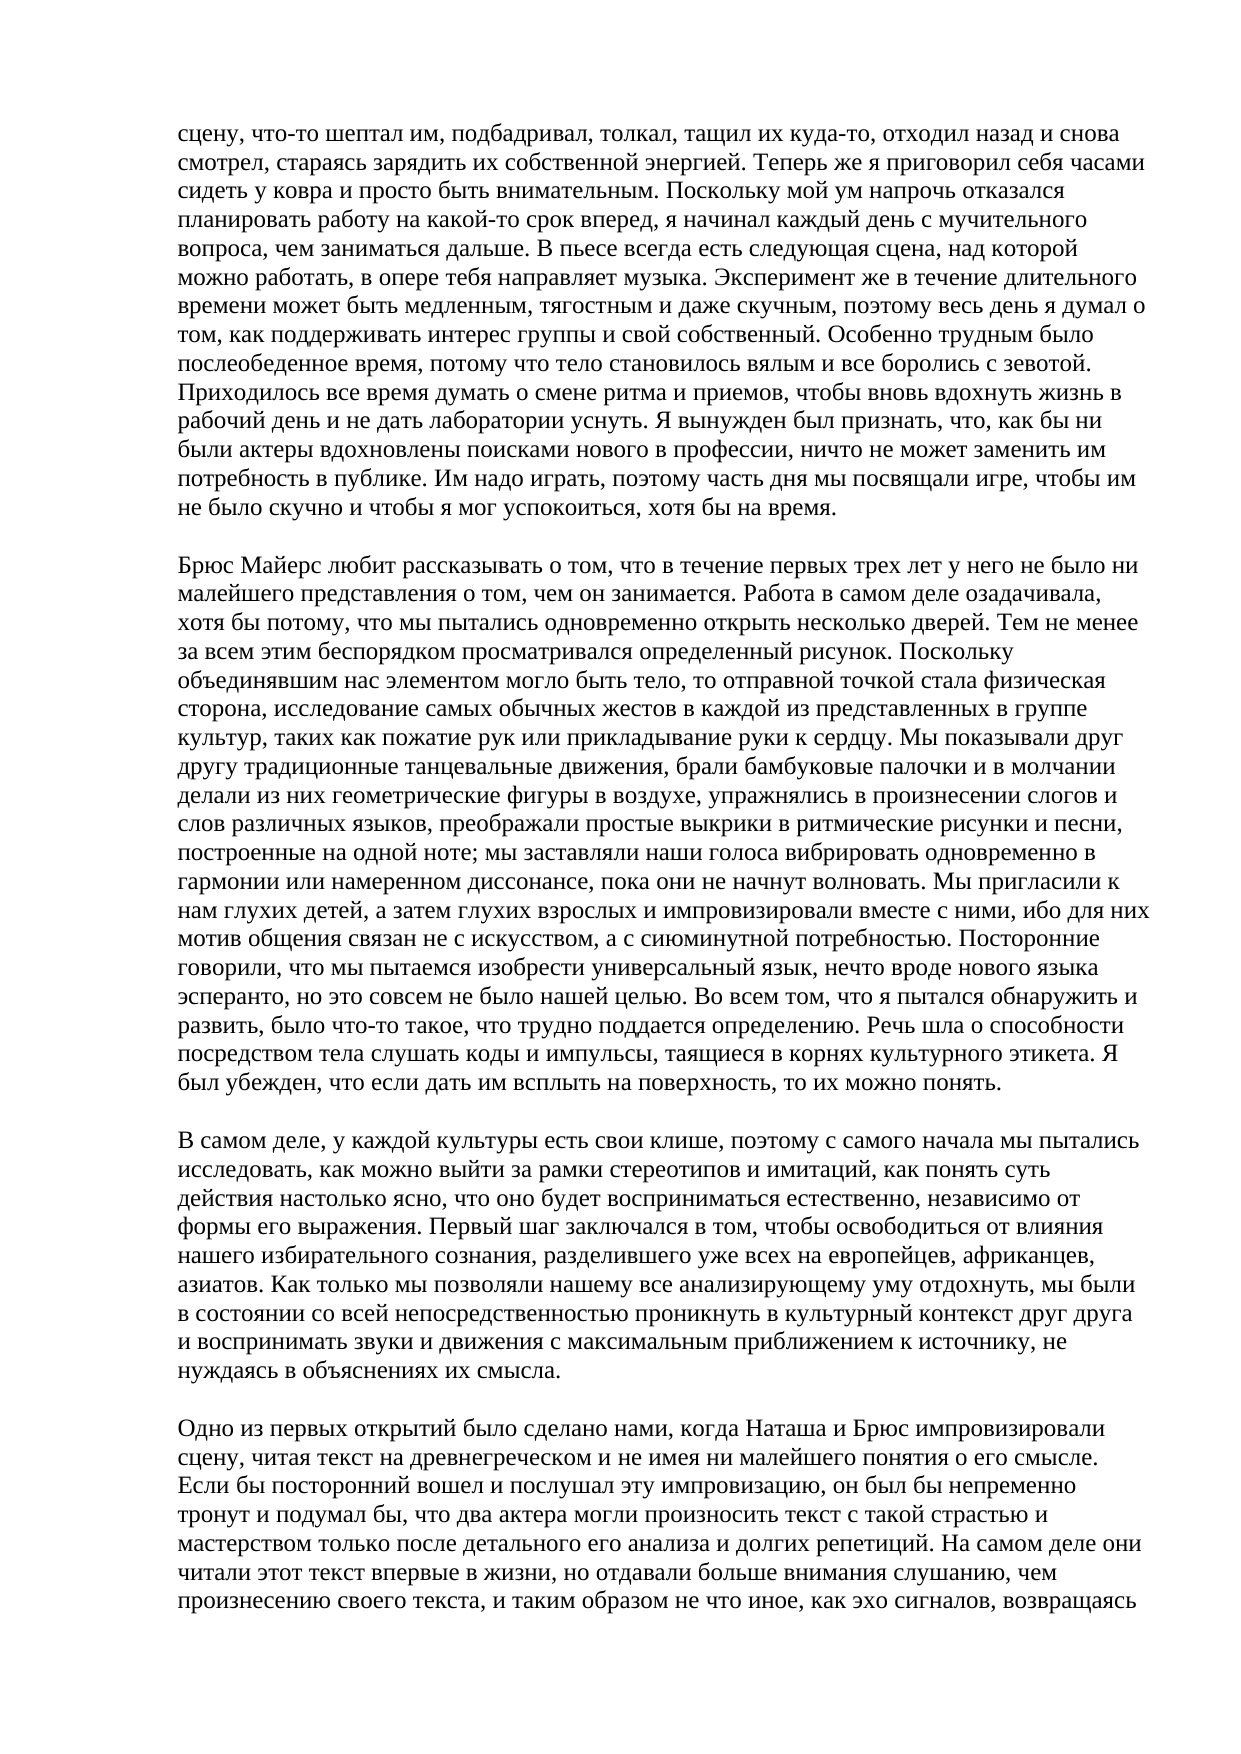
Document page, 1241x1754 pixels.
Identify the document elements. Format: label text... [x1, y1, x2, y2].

text В самом деле, у каждой культуры есть свои клише, поэтому с самого начала мы пытались исследовать, как можно выйти за рамки стереотипов и имитаций, как понять суть действия настолько ясно, что оно будет восприниматься естественно, независимо от формы его выражения. Первый шаг заключался в том, чтобы освободиться от влияния нашего избирательного сознания, разделившего уже всех на европейцев, африканцев, азиатов. Как только мы позволяли нашему все анализирующему уму отдохнуть, мы были в состоянии со всей непосредственностью проникнуть в культурный контекст друг друга и воспринимать звуки и движения с максимальным приближением к источнику, не нуждаясь в объяснениях их смысла. [177, 1125, 1152, 1384]
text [177, 1413, 1152, 1614]
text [177, 118, 1152, 521]
text Брюс Майерс любит рассказывать о том, что в течение первых трех лет у него не было ни малейшего представления о том, чем он занимается. Работа в самом деле озадачивала, хотя бы потому, что мы пытались одновременно открыть несколько дверей. Тем не менее за всем этим беспорядком просматривался определенный рисунок. Поскольку объединявшим нас элементом могло быть тело, то отправной точкой стала физическая сторона, исследование самых обычных жестов в каждой из представленных в группе культур, таких как пожатие рук или прикладывание руки к сердцу. Мы показывали друг другу традиционные танцевальные движения, брали бамбуковые палочки и в молчании делали из них геометрические фигуры в воздухе, упражнялись в произнесении слогов и слов различных языков, преображали простые выкрики в ритмические рисунки и песни, построенные на одной ноте; мы заставляли наши голоса вибрировать одновременно в гармонии или намеренном диссонансе, пока они не начнут волновать. Мы пригласили к нам глухих детей, а затем глухих взрослых и импровизировали вместе с ними, ибо для них мотив общения связан не с искусством, а с сиюминутной потребностью. Посторонние говорили, что мы пытаемся изобрести универсальный язык, нечто вроде нового языка эсперанто, но это совсем не было нашей целью. Во всем том, что я пытался обнаружить и развить, было что-то такое, что трудно поддается определению. Речь шла о способности посредством тела слушать коды и импульсы, таящиеся в корнях культурного этикета. Я был убежден, что если дать им всплыть на поверхность, то их можно понять. [177, 550, 1152, 1096]
